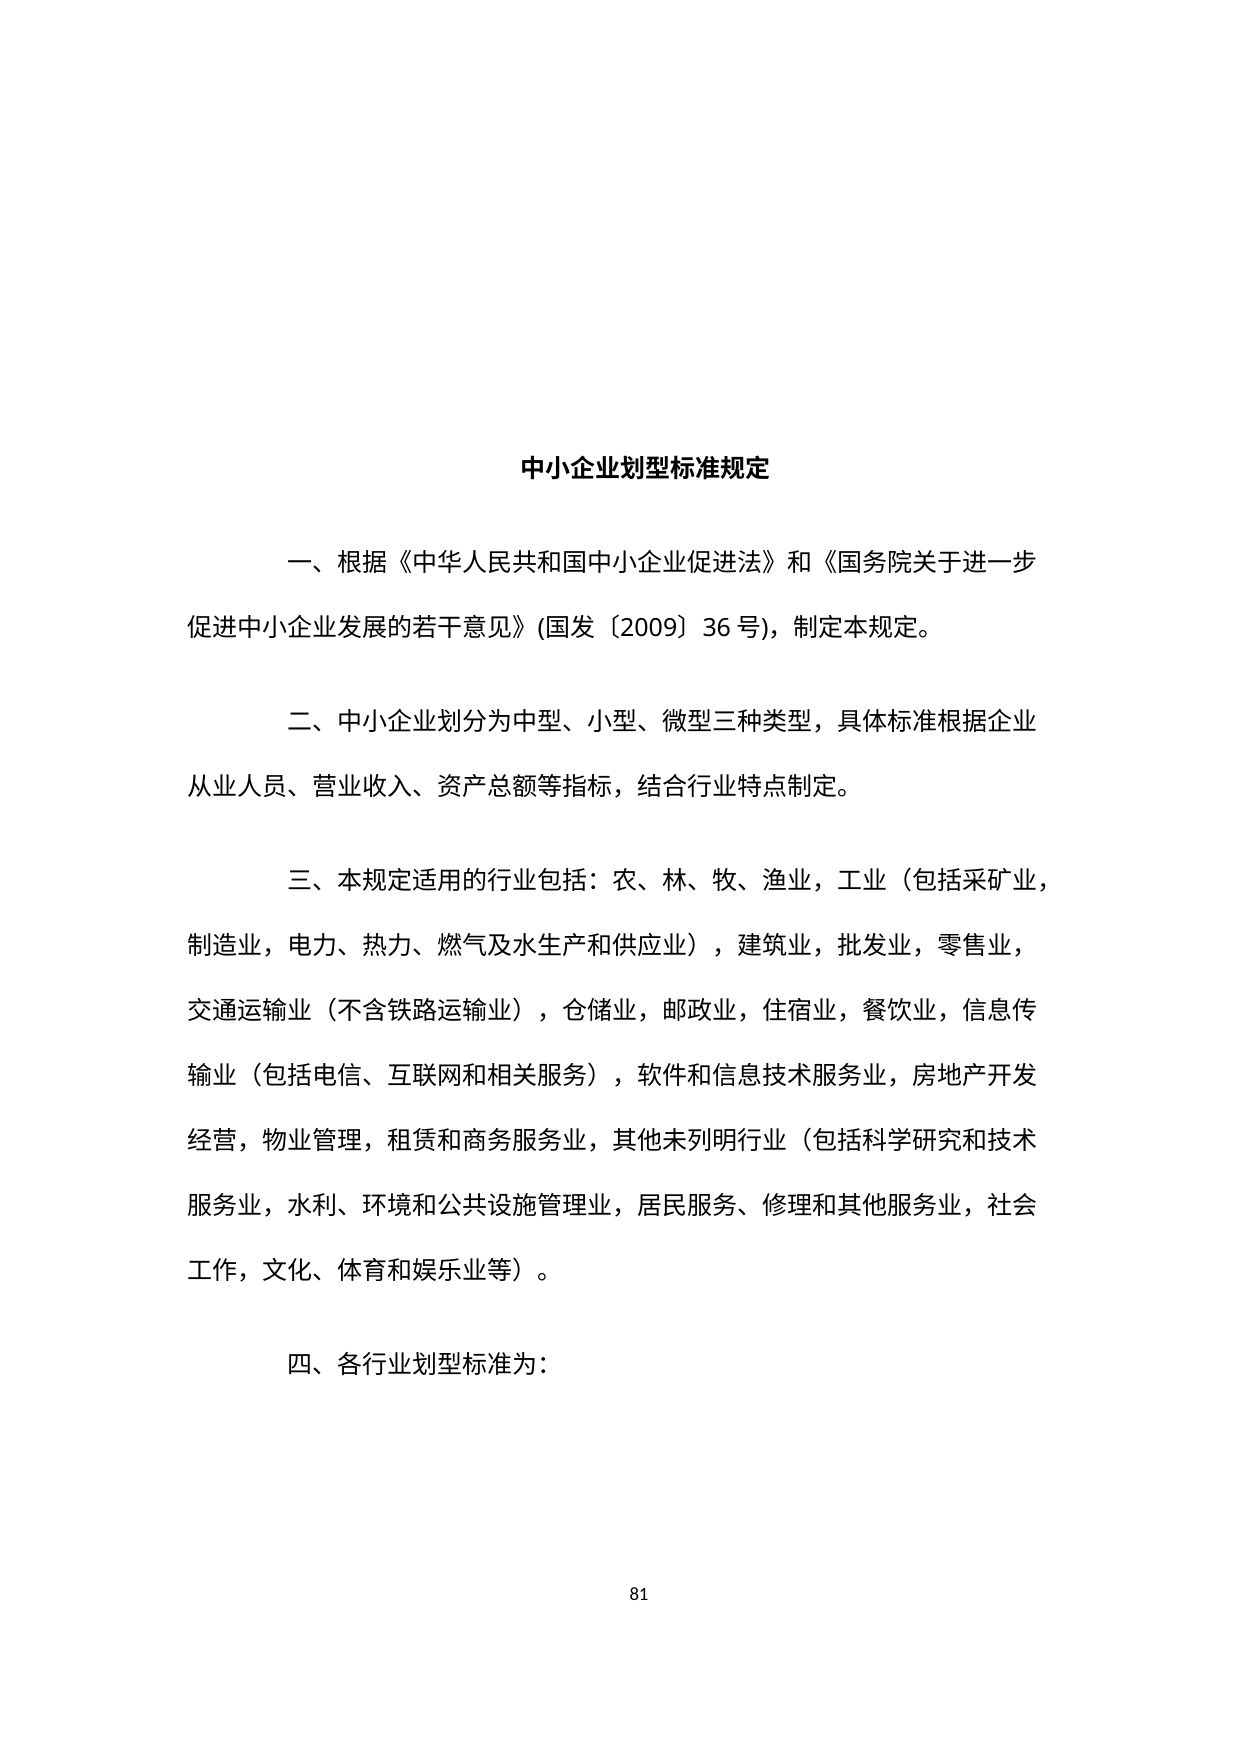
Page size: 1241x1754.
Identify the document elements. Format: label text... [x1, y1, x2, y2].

text 三、本规定适用的行业包括：农、林、牧、渔业，工业（包括采矿业，制造业，电力、热力、燃气及水生产和供应业），建筑业，批发业，零售业，交通运输业（不含铁路运输业），仓储业，邮政业，住宿业，餐饮业，信息传输业（包括电信、互联网和相关服务），软件和信息技术服务业，房地产开发经营，物业管理，租赁和商务服务业，其他未列明行业（包括科学研究和技术服务业，水利、环境和公共设施管理业，居民服务、修理和其他服务业，社会工作，文化、体育和娱乐业等）。 [187, 846, 1053, 1301]
text 四、各行业划型标准为： [187, 1330, 1053, 1395]
text 中小企业划型标准规定 [187, 434, 1053, 499]
text 二、中小企业划分为中型、小型、微型三种类型，具体标准根据企业从业人员、营业收入、资产总额等指标，结合行业特点制定。 [187, 687, 1053, 817]
text 一、根据《中华人民共和国中小企业促进法》和《国务院关于进一步促进中小企业发展的若干意见》(国发〔2009〕36号)，制定本规定。 [187, 528, 1053, 658]
